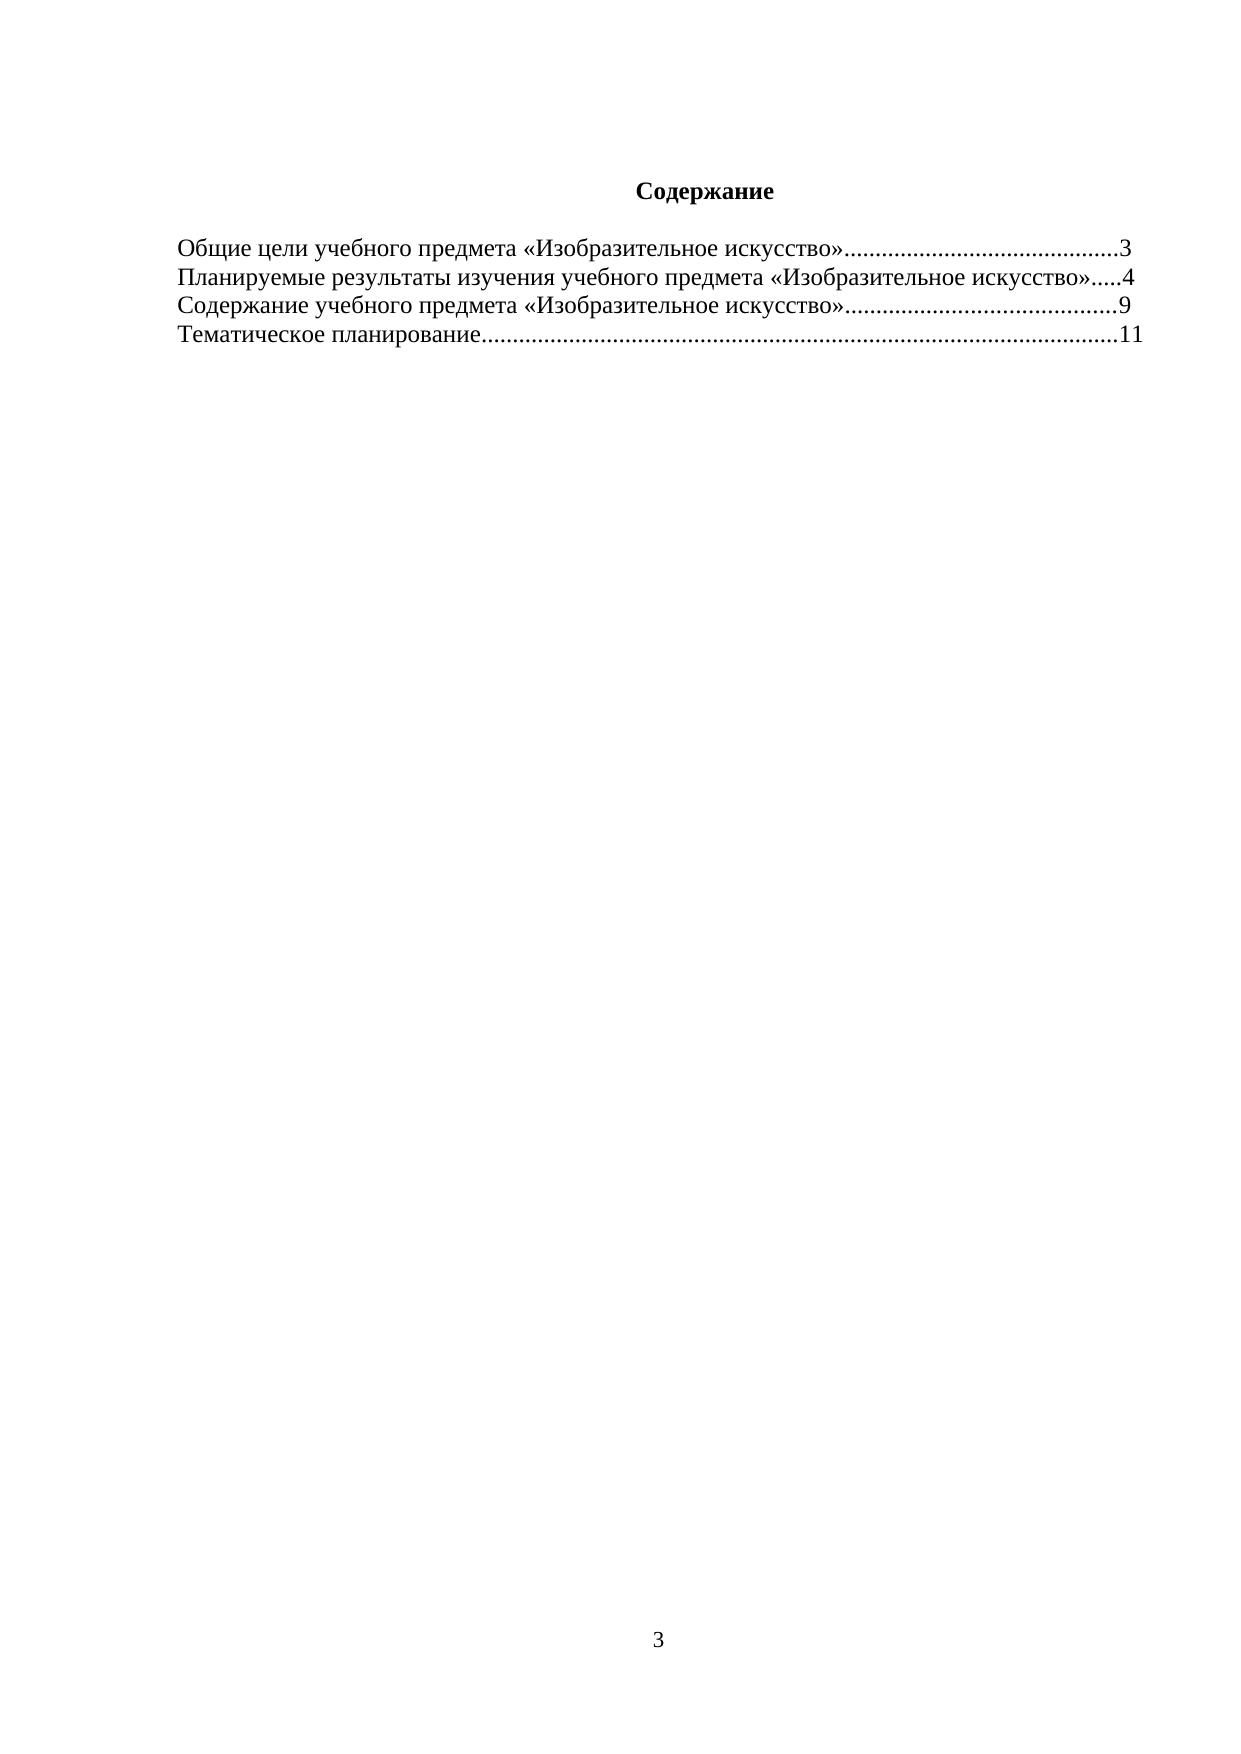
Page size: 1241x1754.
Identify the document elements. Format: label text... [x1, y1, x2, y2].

text Содержание [414, 176, 996, 204]
